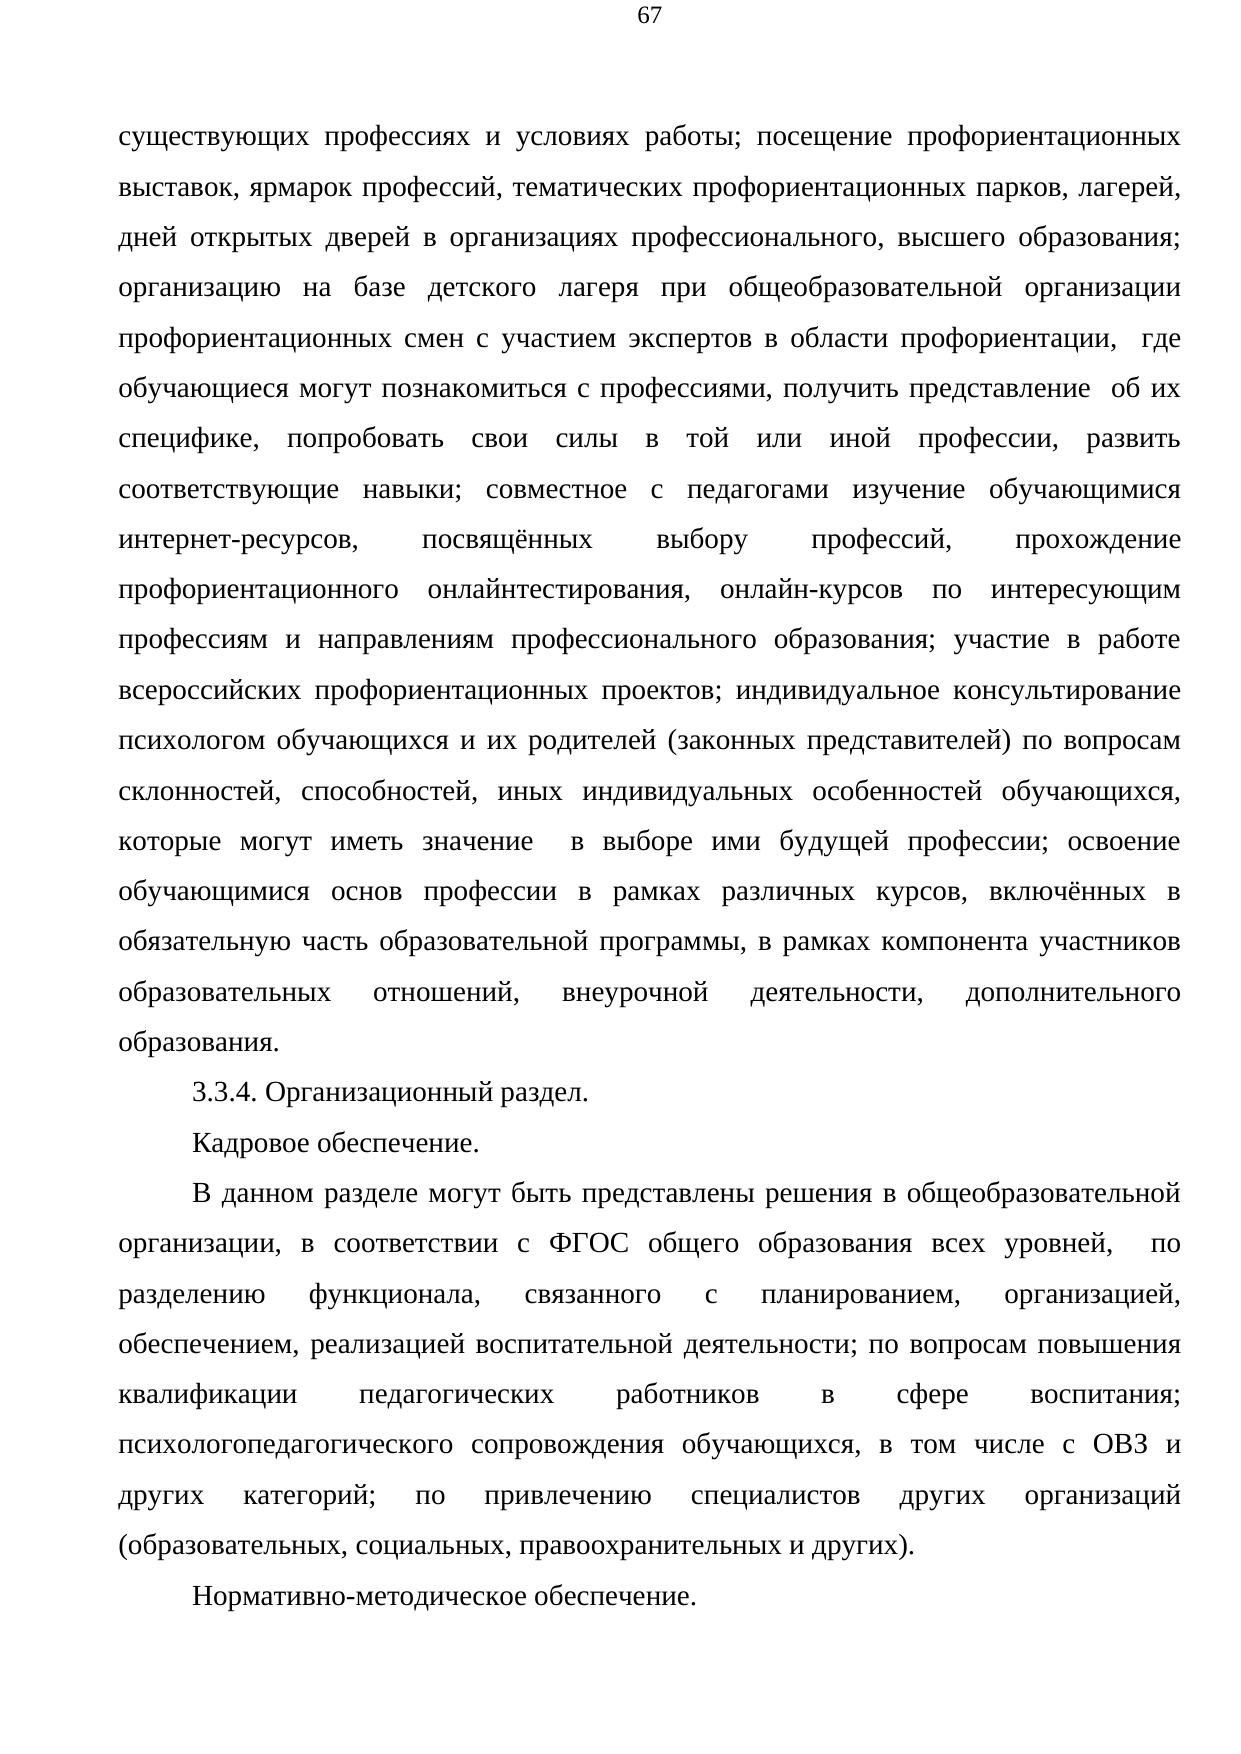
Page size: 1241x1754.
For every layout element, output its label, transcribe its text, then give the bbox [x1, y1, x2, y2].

text Кадровое обеспечение. [118, 1125, 1182, 1158]
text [118, 118, 1182, 1058]
text В данном разделе могут быть представлены решения в общеобразовательной организации, в соответствии с ФГОС общего образования всех уровней, по разделению функционала, связанного с планированием, организацией, обеспечением, реализацией воспитательной деятельности; по вопросам повышения квалификации педагогических работников в сфере воспитания; психологопедагогического сопровождения обучающихся, в том числе с ОВЗ и других категорий; по привлечению специалистов других организаций (образовательных, социальных, правоохранительных и других). [118, 1175, 1182, 1561]
text 3.3.4. Организационный раздел. [118, 1074, 1182, 1108]
text Нормативно-методическое обеспечение. [118, 1578, 1182, 1611]
